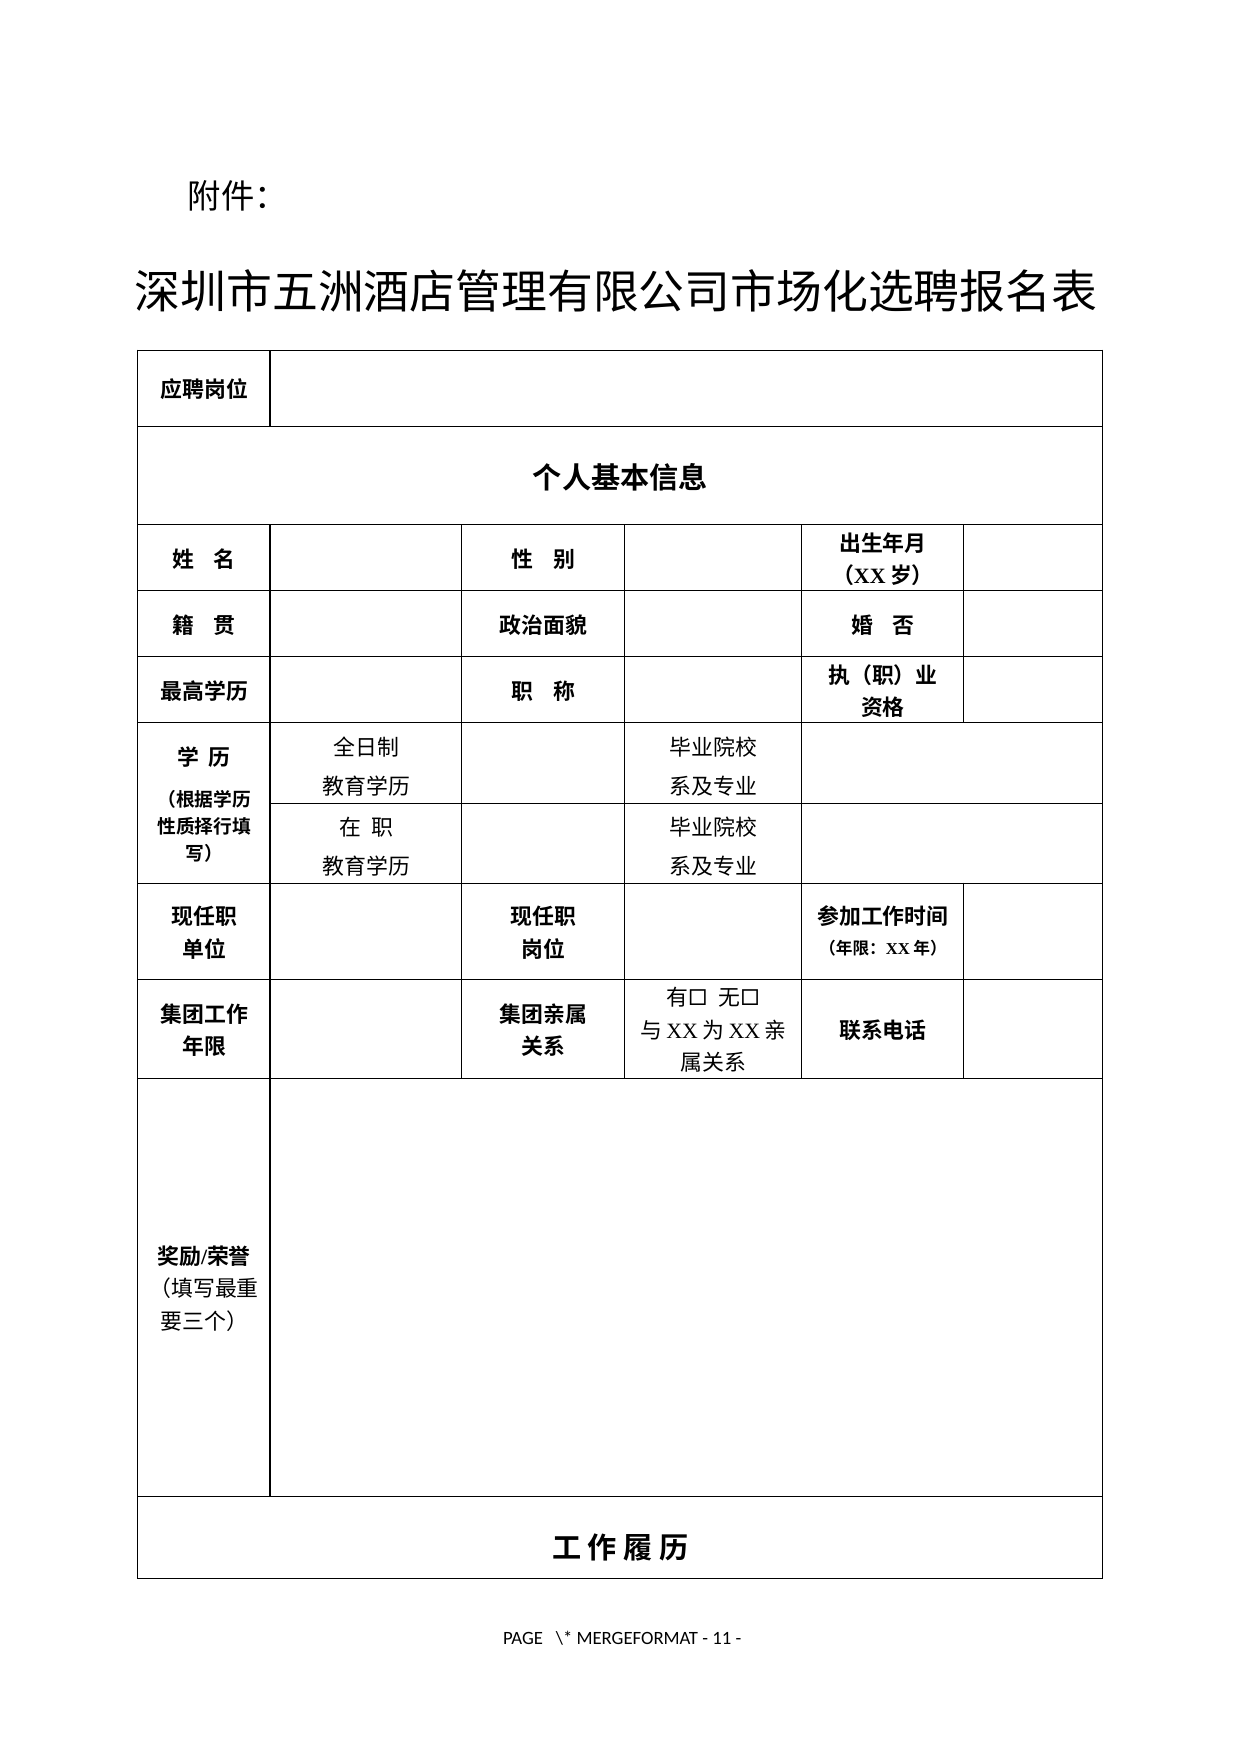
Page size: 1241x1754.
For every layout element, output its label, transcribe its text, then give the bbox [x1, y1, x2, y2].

table_cell 集团亲属 关系 [462, 980, 624, 1077]
table_cell 学 历 （根据学历性质择行填写） [138, 723, 269, 883]
table_cell 籍 贯 [138, 591, 269, 656]
table_cell 参加工作时间 （年限：XX年） [802, 884, 963, 979]
table_cell 集团工作 年限 [138, 980, 269, 1077]
table_cell 奖励/荣誉（填写最重要三个） [138, 1079, 269, 1496]
table_cell [271, 884, 461, 979]
table_cell [802, 723, 1102, 802]
table_cell [802, 804, 1102, 883]
table_cell 执（职）业 资格 [802, 657, 963, 722]
table_header 应聘岗位 [138, 351, 269, 426]
table_cell 现任职 岗位 [462, 884, 624, 979]
table_cell 姓 名 [138, 525, 269, 590]
table_cell 工 作 履 历 [138, 1497, 1102, 1578]
table_cell 联系电话 [802, 980, 963, 1077]
table_cell 最高学历 [138, 657, 269, 722]
table_cell 现任职 单位 [138, 884, 269, 979]
table_cell [271, 1079, 1102, 1496]
text 附件： [187, 162, 1053, 227]
table_cell 婚 否 [802, 591, 963, 656]
table_cell 全日制 教育学历 [271, 723, 461, 802]
table_cell [271, 525, 461, 590]
table_cell 在 职 教育学历 [271, 804, 461, 883]
table_cell [271, 657, 461, 722]
table_header [271, 351, 1102, 426]
table_cell 毕业院校 系及专业 [625, 723, 801, 802]
table_cell [964, 980, 1102, 1077]
table_cell [964, 525, 1102, 590]
table_cell 有 无 与XX为XX亲属关系 [625, 980, 801, 1077]
table_cell [271, 980, 461, 1077]
table_cell [625, 591, 801, 656]
text 深圳市五洲酒店管理有限公司市场化选聘报名表 [128, 239, 1103, 337]
table_cell [964, 884, 1102, 979]
table_cell 政治面貌 [462, 591, 624, 656]
table_cell [964, 657, 1102, 722]
table_cell [625, 884, 801, 979]
table_cell [964, 591, 1102, 656]
table_cell 职 称 [462, 657, 624, 722]
table_cell [625, 657, 801, 722]
table_cell [462, 723, 624, 802]
table_cell [462, 804, 624, 883]
table_cell 毕业院校 系及专业 [625, 804, 801, 883]
table_cell 性 别 [462, 525, 624, 590]
table_cell [271, 591, 461, 656]
table_cell 出生年月 （XX岁） [802, 525, 963, 590]
table_cell [625, 525, 801, 590]
table_cell 个人基本信息 [138, 427, 1102, 524]
